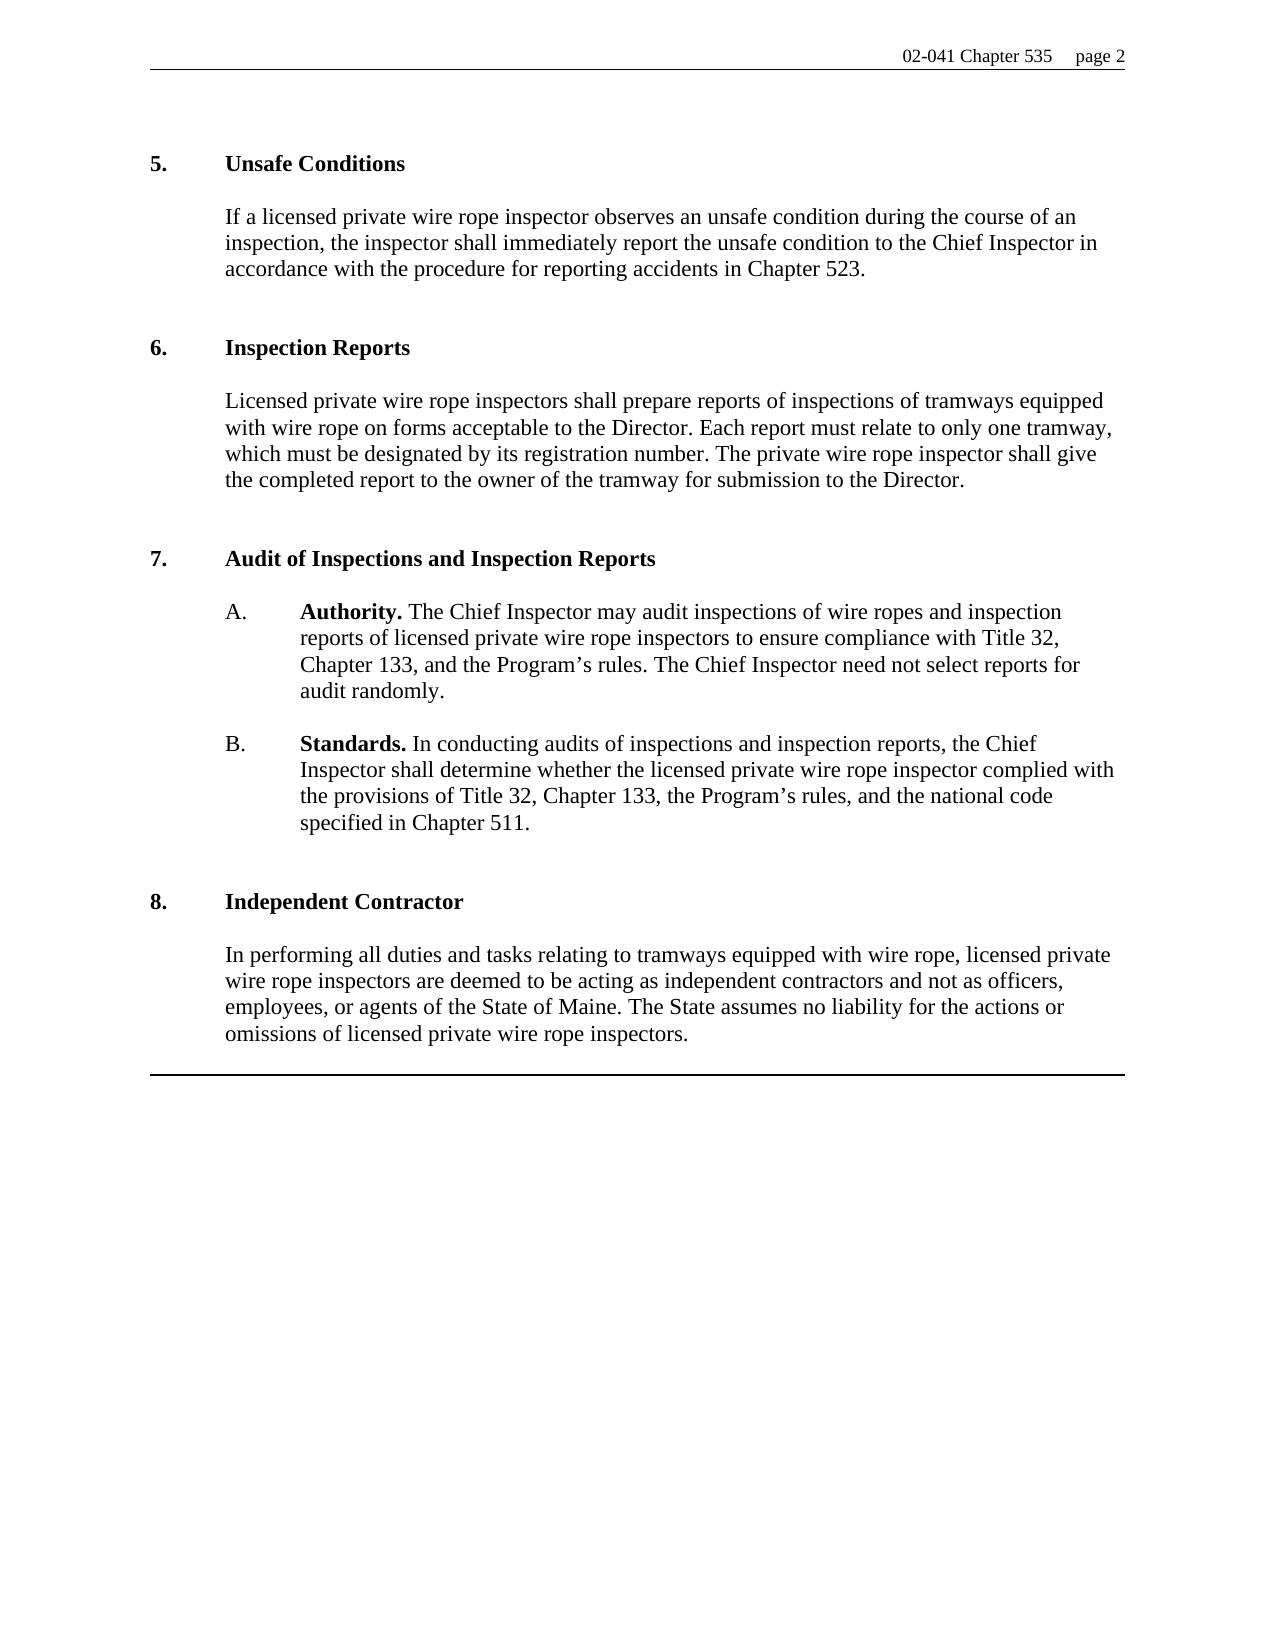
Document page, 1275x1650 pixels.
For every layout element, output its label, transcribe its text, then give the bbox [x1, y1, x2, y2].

text 7. Audit of Inspections and Inspection Reports [150, 545, 1125, 572]
text B. Standards. In conducting audits of inspections and inspection reports, the Chief Inspector shall determine whether the licensed private wire rope inspector complied with the provisions of Title 32, Chapter 133, the Program’s rules, and the national code specified in Chapter 511. [225, 730, 1125, 835]
text In performing all duties and tasks relating to tramways equipped with wire rope, licensed private wire rope inspectors are deemed to be acting as independent contractors and not as officers, employees, or agents of the State of Maine. The State assumes no liability for the actions or omissions of licensed private wire rope inspectors. [225, 941, 1125, 1046]
text 8. Independent Contractor [150, 888, 1125, 914]
text 5. Unsafe Conditions [150, 150, 1125, 176]
text 6. Inspection Reports [150, 334, 1125, 361]
text A. Authority. The Chief Inspector may audit inspections of wire ropes and inspection reports of licensed private wire rope inspectors to ensure compliance with Title 32, Chapter 133, and the Program’s rules. The Chief Inspector need not select reports for audit randomly. [225, 598, 1125, 703]
text Licensed private wire rope inspectors shall prepare reports of inspections of tramways equipped with wire rope on forms acceptable to the Director. Each report must relate to only one tramway, which must be designated by its registration number. The private wire rope inspector shall give the completed report to the owner of the tramway for submission to the Director. [150, 387, 1125, 493]
text If a licensed private wire rope inspector observes an unsafe condition during the course of an inspection, the inspector shall immediately report the unsafe condition to the Chief Inspector in accordance with the procedure for reporting accidents in Chapter 523. [225, 203, 1125, 282]
